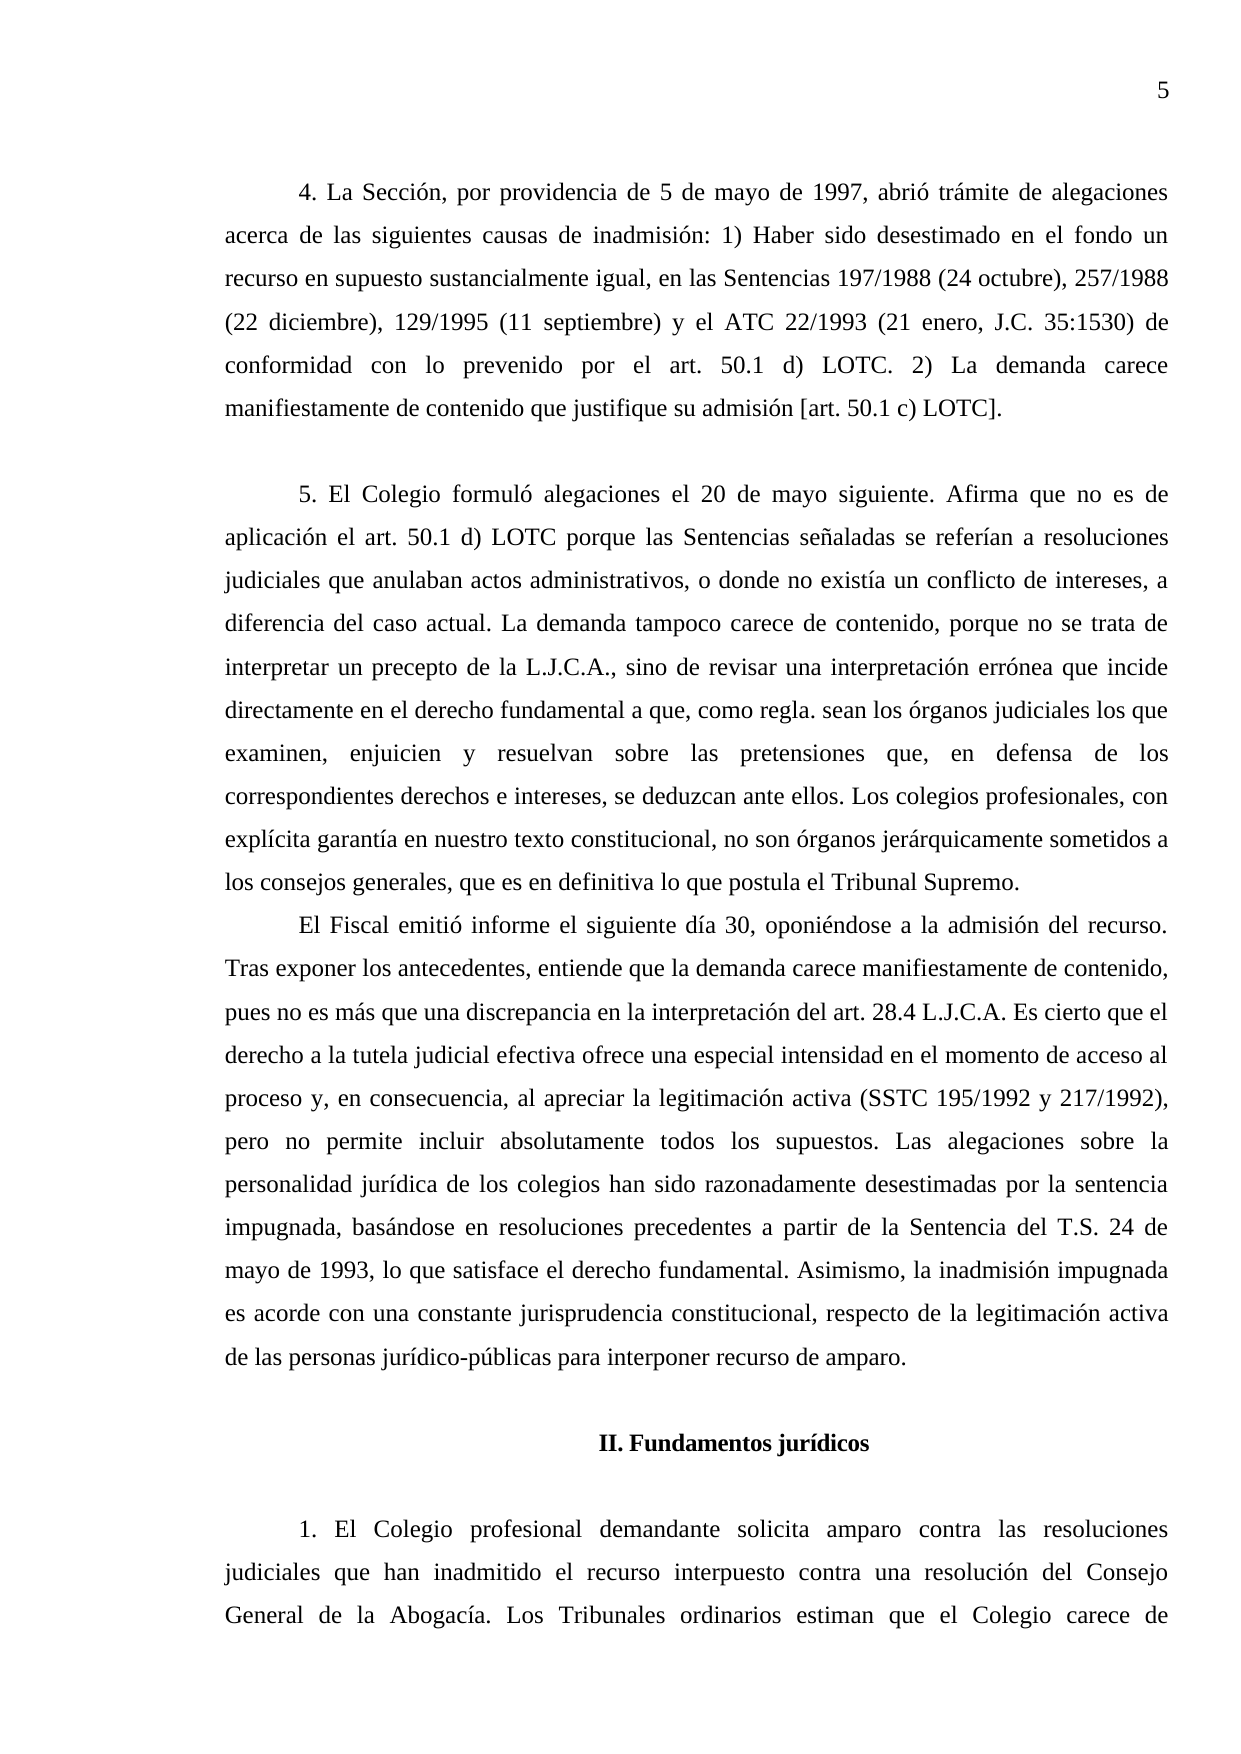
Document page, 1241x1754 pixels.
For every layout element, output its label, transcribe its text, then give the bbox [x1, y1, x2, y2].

text 4. La Sección, por providencia de 5 de mayo de 1997, abrió trámite de alegaciones acerca de las siguientes causas de inadmisión: 1) Haber sido desestimado en el fondo un recurso en supuesto sustancialmente igual, en las Sentencias 197/1988 (24 octubre), 257/1988 (22 diciembre), 129/1995 (11 septiembre) y el ATC 22/1993 (21 enero, J.C. 35:1530) de conformidad con lo prevenido por el art. 50.1 d) LOTC. 2) La demanda carece manifiestamente de contenido que justifique su admisión [art. 50.1 c) LOTC]. [224, 177, 1169, 422]
text 5. El Colegio formuló alegaciones el 20 de mayo siguiente. Afirma que no es de aplicación el art. 50.1 d) LOTC porque las Sentencias señaladas se referían a resoluciones judiciales que anulaban actos administrativos, o donde no existía un conflicto de intereses, a diferencia del caso actual. La demanda tampoco carece de contenido, porque no se trata de interpretar un precepto de la L.J.C.A., sino de revisar una interpretación errónea que incide directamente en el derecho fundamental a que, como regla. sean los órganos judiciales los que examinen, enjuicien y resuelvan sobre las pretensiones que, en defensa de los correspondientes derechos e intereses, se deduzcan ante ellos. Los colegios profesionales, con explícita garantía en nuestro texto constitucional, no son órganos jerárquicamente sometidos a los consejos generales, que es en definitiva lo que postula el Tribunal Supremo. [224, 479, 1169, 896]
text El Fiscal emitió informe el siguiente día 30, oponiéndose a la admisión del recurso. Tras exponer los antecedentes, entiende que la demanda carece manifiestamente de contenido, pues no es más que una discrepancia en la interpretación del art. 28.4 L.J.C.A. Es cierto que el derecho a la tutela judicial efectiva ofrece una especial intensidad en el momento de acceso al proceso y, en consecuencia, al apreciar la legitimación activa (SSTC 195/1992 y 217/1992), pero no permite incluir absolutamente todos los supuestos. Las alegaciones sobre la personalidad jurídica de los colegios han sido razonadamente desestimadas por la sentencia impugnada, basándose en resoluciones precedentes a partir de la Sentencia del T.S. 24 de mayo de 1993, lo que satisface el derecho fundamental. Asimismo, la inadmisión impugnada es acorde con una constante jurisprudencia constitucional, respecto de la legitimación activa de las personas jurídico-públicas para interponer recurso de amparo. [224, 910, 1169, 1370]
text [224, 1514, 1169, 1629]
subtitle II. Fundamentos jurídicos [224, 1428, 1169, 1457]
